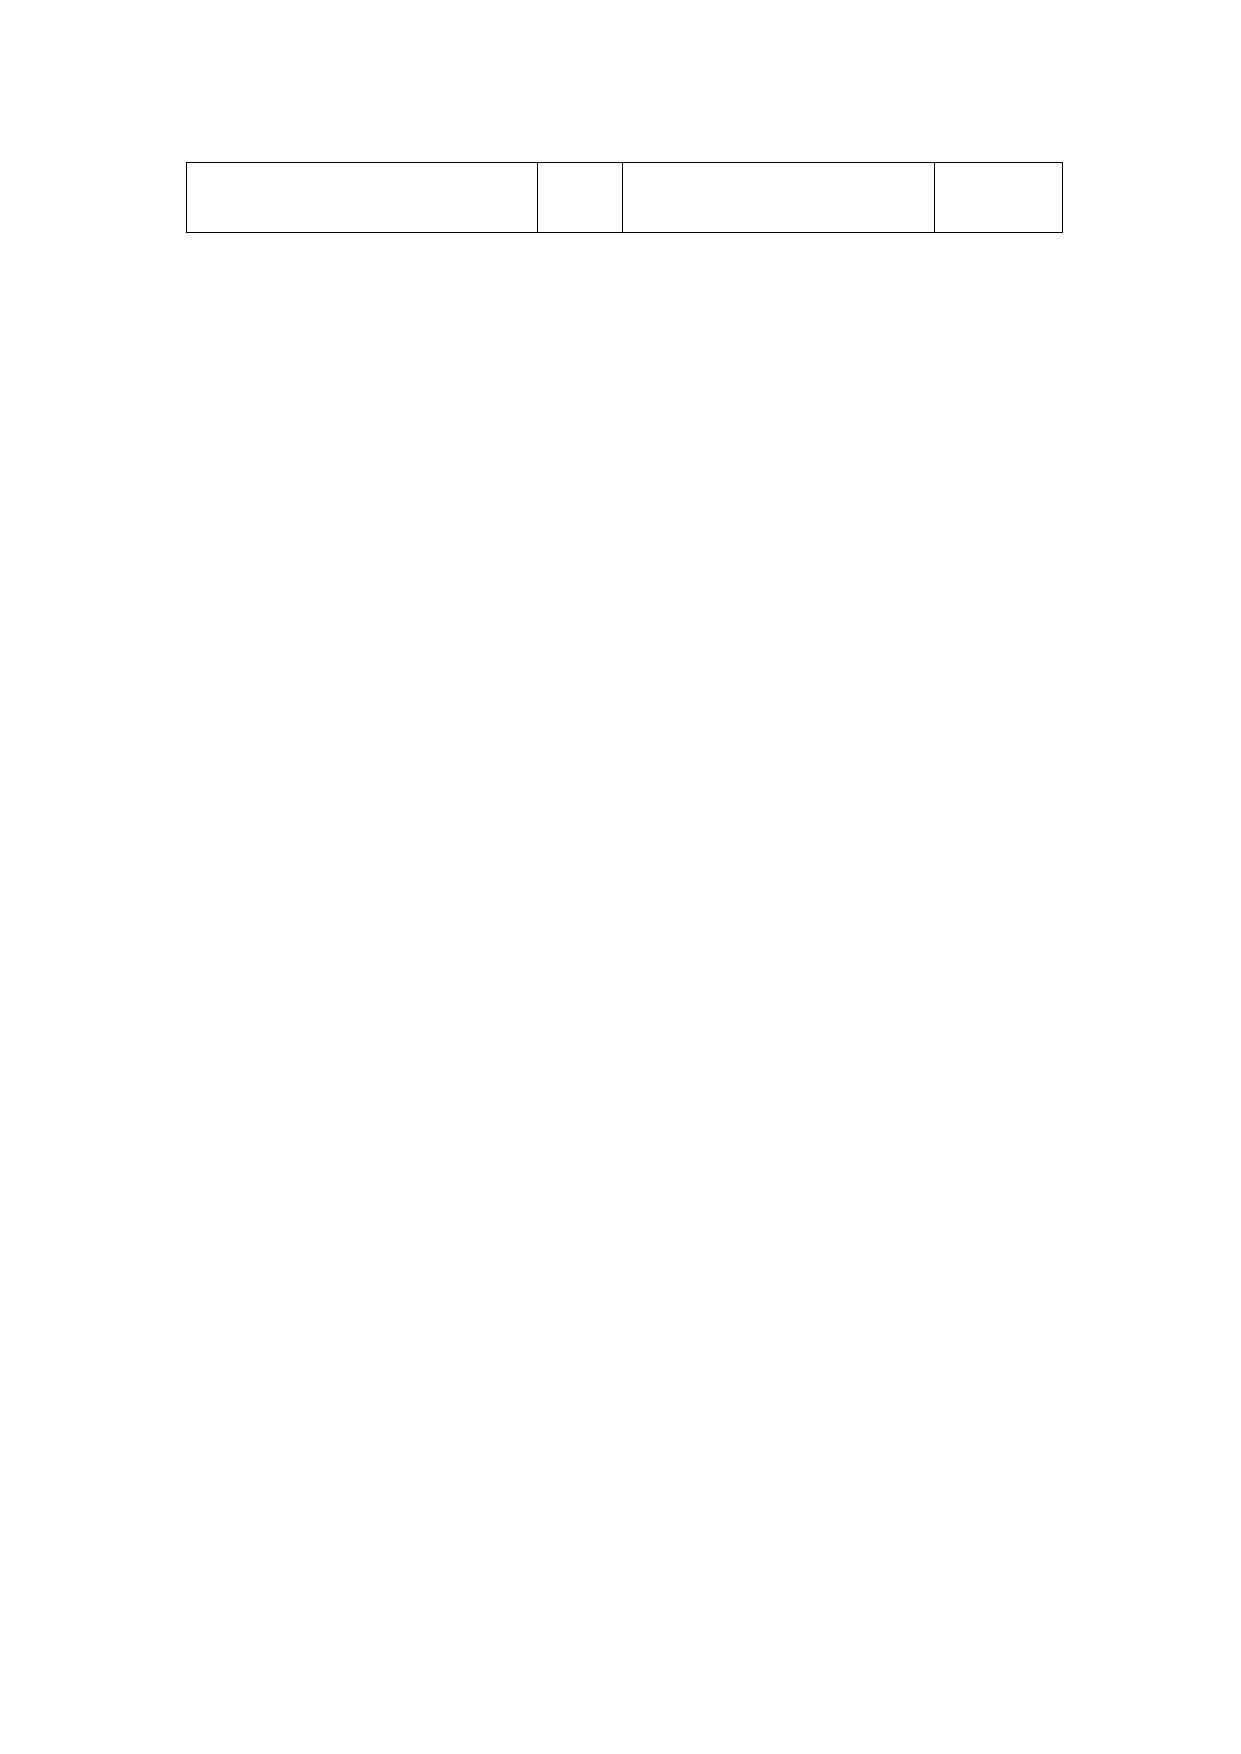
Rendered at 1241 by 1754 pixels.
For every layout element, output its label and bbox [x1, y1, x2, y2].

table_cell [935, 163, 1062, 232]
table_cell [623, 163, 934, 232]
table_cell [187, 163, 537, 232]
table_cell [538, 163, 622, 232]
